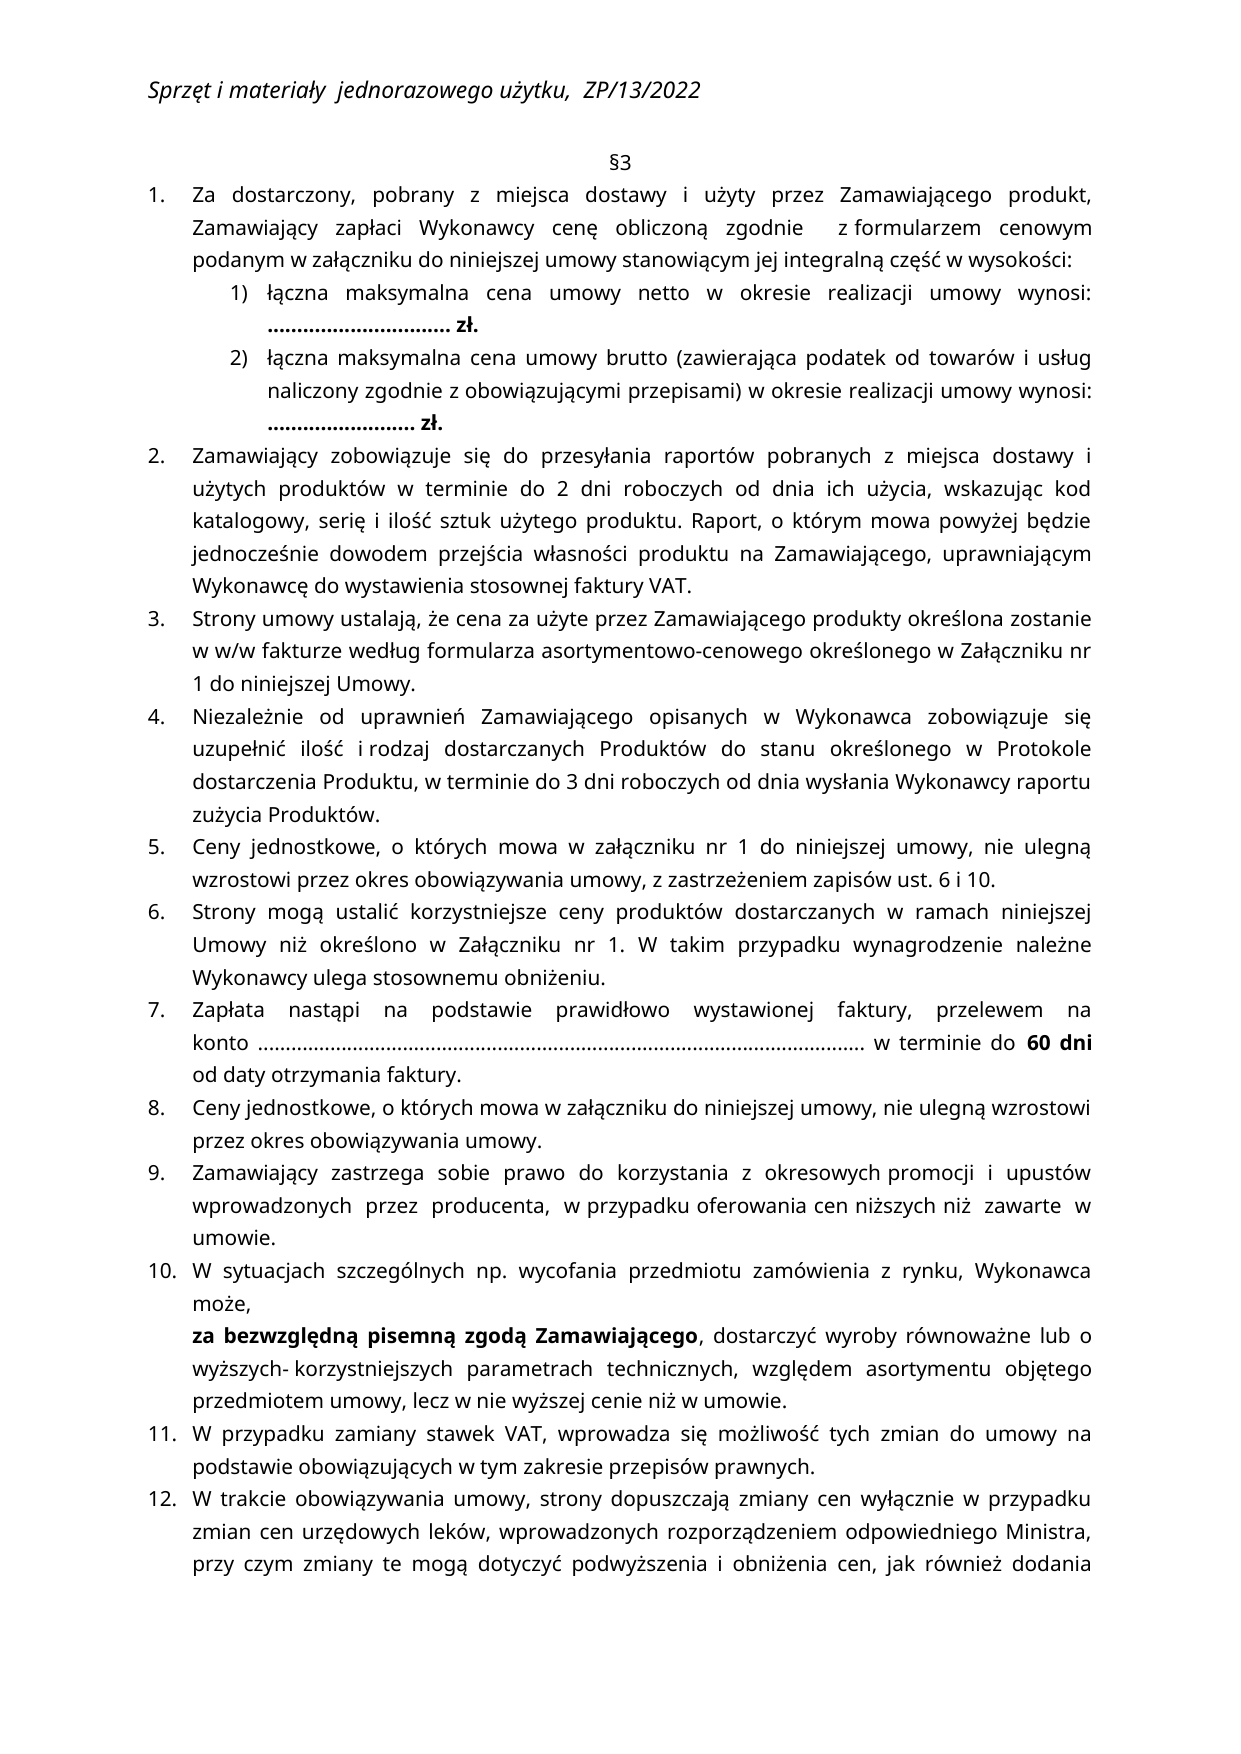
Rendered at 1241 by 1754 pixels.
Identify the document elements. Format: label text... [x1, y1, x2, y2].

list Zapłata nastąpi na podstawie prawidłowo wystawionej faktury, przelewem na konto ............................................................................................................. w terminie do 60 dni od daty otrzymania faktury. [148, 995, 1093, 1089]
text §3 [148, 148, 1093, 176]
list Strony mogą ustalić korzystniejsze ceny produktów dostarczanych w ramach niniejszej Umowy niż określono w Załączniku nr 1. W takim przypadku wynagrodzenie należne Wykonawcy ulega stosownemu obniżeniu. [148, 897, 1093, 991]
list łączna maksymalna cena umowy brutto (zawierająca podatek od towarów i usług naliczony zgodnie z obowiązującymi przepisami) w okresie realizacji umowy wynosi: ......................... zł. [229, 343, 1093, 437]
list Za dostarczony, pobrany z miejsca dostawy i użyty przez Zamawiającego produkt, Zamawiający zapłaci Wykonawcy cenę obliczoną zgodnie z formularzem cenowym podanym w załączniku do niniejszej umowy stanowiącym jej integralną część w wysokości: [148, 180, 1093, 274]
list Zamawiający zobowiązuje się do przesyłania raportów pobranych z miejsca dostawy i użytych produktów w terminie do 2 dni roboczych od dnia ich użycia, wskazując kod katalogowy, serię i ilość sztuk użytego produktu. Raport, o którym mowa powyżej będzie jednocześnie dowodem przejścia własności produktu na Zamawiającego, uprawniającym Wykonawcę do wystawienia stosownej faktury VAT. [148, 441, 1093, 600]
list Strony umowy ustalają, że cena za użyte przez Zamawiającego produkty określona zostanie w w/w fakturze według formularza asortymentowo-cenowego określonego w Załączniku nr 1 do niniejszej Umowy. [148, 604, 1093, 698]
list W sytuacjach szczególnych np. wycofania przedmiotu zamówienia z rynku, Wykonawca może, za bezwzględną pisemną zgodą Zamawiającego, dostarczyć wyroby równoważne lub o wyższych- korzystniejszych parametrach technicznych, względem asortymentu objętego przedmiotem umowy, lecz w nie wyższej cenie niż w umowie. [148, 1256, 1093, 1415]
list Ceny jednostkowe, o których mowa w załączniku nr 1 do niniejszej umowy, nie ulegną wzrostowi przez okres obowiązywania umowy, z zastrzeżeniem zapisów ust. 6 i 10. [148, 832, 1093, 893]
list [148, 1484, 1093, 1578]
list Zamawiający zastrzega sobie prawo do korzystania z okresowych promocji i upustów wprowadzonych przez producenta, w przypadku oferowania cen niższych niż zawarte w umowie. [148, 1158, 1093, 1252]
list łączna maksymalna cena umowy netto w okresie realizacji umowy wynosi: ............................... zł. [229, 278, 1093, 339]
list Niezależnie od uprawnień Zamawiającego opisanych w Wykonawca zobowiązuje się uzupełnić ilość i rodzaj dostarczanych Produktów do stanu określonego w Protokole dostarczenia Produktu, w terminie do 3 dni roboczych od dnia wysłania Wykonawcy raportu zużycia Produktów. [148, 702, 1093, 828]
list W przypadku zamiany stawek VAT, wprowadza się możliwość tych zmian do umowy na podstawie obowiązujących w tym zakresie przepisów prawnych. [148, 1419, 1093, 1480]
list Ceny jednostkowe, o których mowa w załączniku do niniejszej umowy, nie ulegną wzrostowi przez okres obowiązywania umowy. [148, 1093, 1093, 1154]
